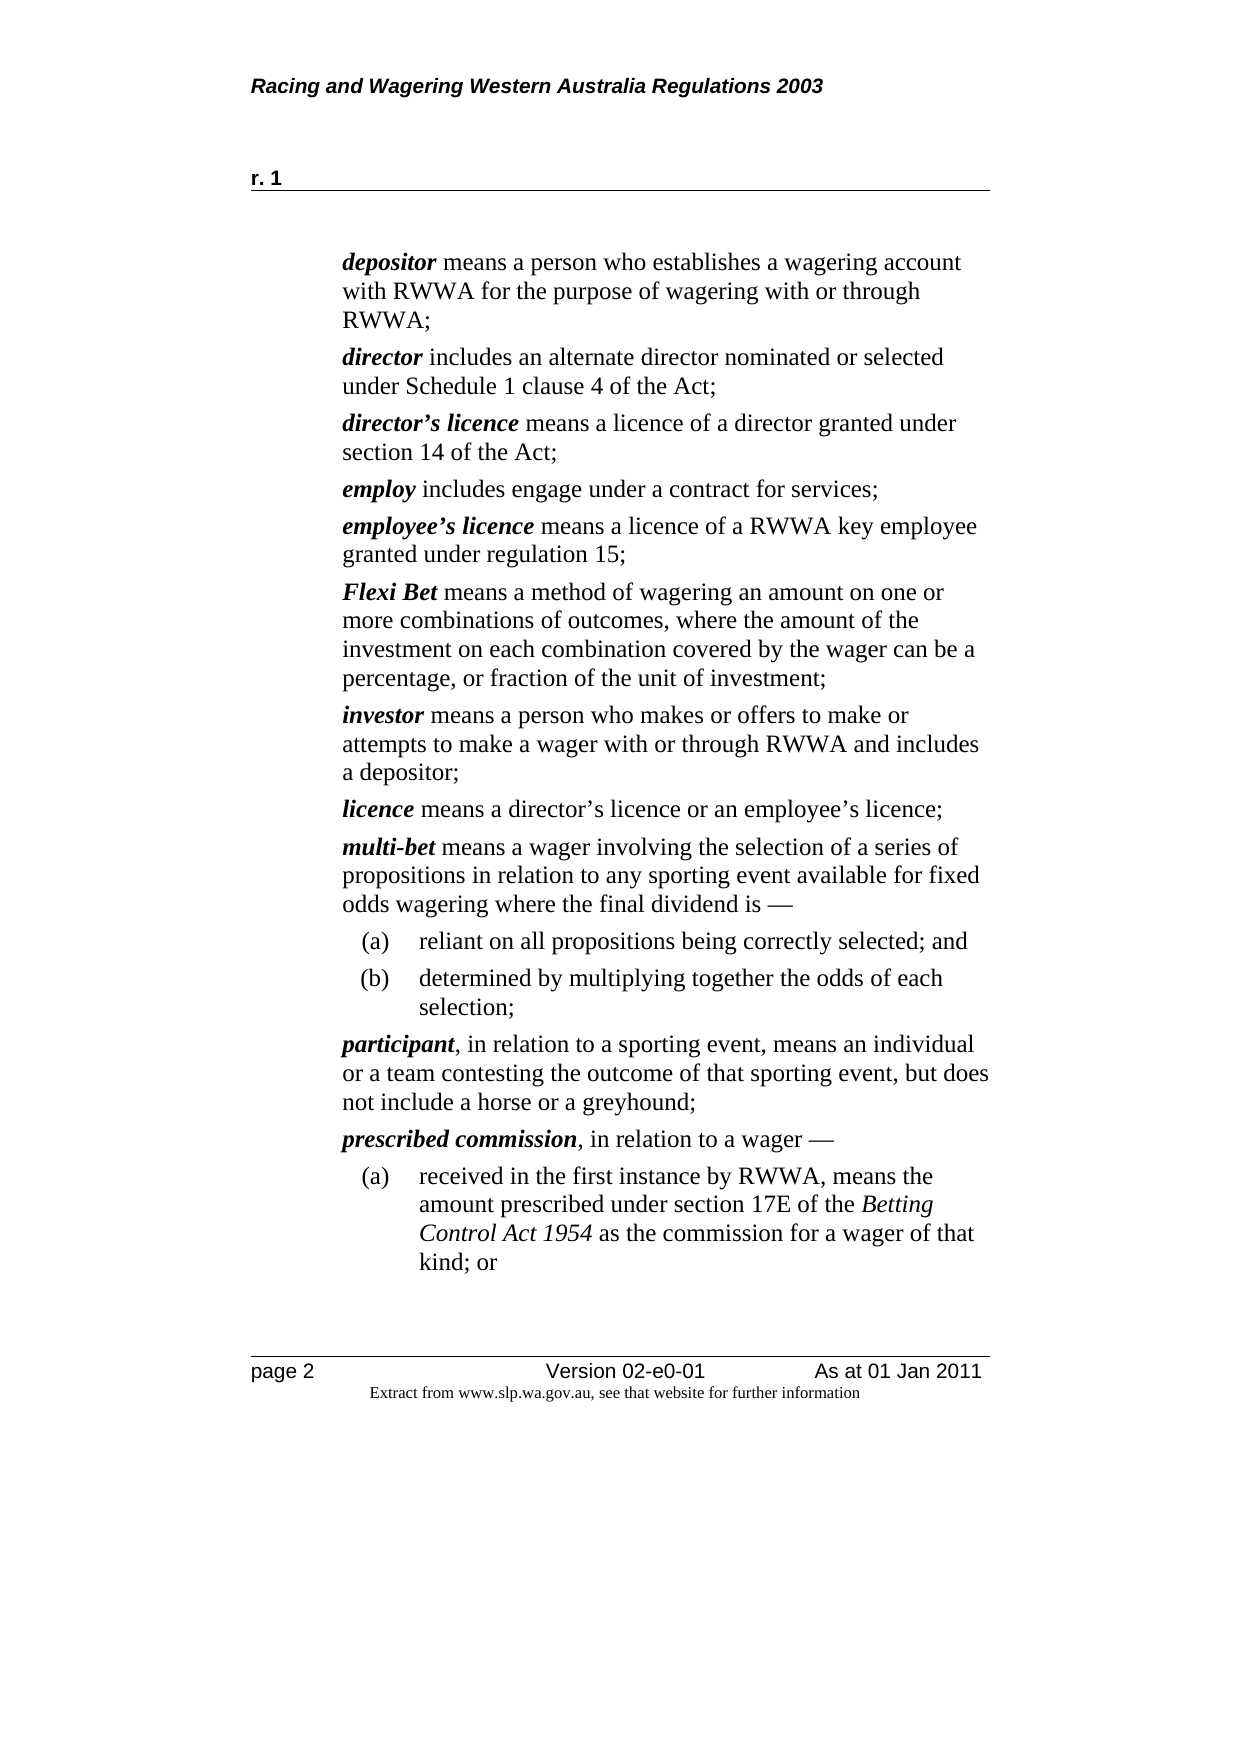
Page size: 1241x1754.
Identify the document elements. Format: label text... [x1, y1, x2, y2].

text Flexi Bet means a method of wagering an amount on one or more combinations of outcomes, where the amount of the investment on each combination covered by the wager can be a percentage, or fraction of the unit of investment; [251, 577, 990, 692]
text employ includes engage under a contract for services; [251, 474, 990, 502]
text (b) determined by multiplying together the odds of each selection; [251, 963, 990, 1021]
text prescribed commission, in relation to a wager — [251, 1124, 990, 1152]
text licence means a director’s licence or an employee’s licence; [251, 794, 990, 823]
text (a) reliant on all propositions being correctly selected; and [251, 926, 990, 955]
text (a) received in the first instance by RWWA, means the amount prescribed under section 17E of the Betting Control Act 1954 as the commission for a wager of that kind; or [251, 1161, 990, 1276]
text director’s licence means a licence of a director granted under section 14 of the Act; [251, 408, 990, 465]
text participant, in relation to a sporting event, means an individual or a team contesting the outcome of that sporting event, but does not include a horse or a greyhound; [251, 1029, 990, 1115]
text employee’s licence means a licence of a RWWA key employee granted under regulation 15; [251, 511, 990, 568]
text director includes an alternate director nominated or selected under Schedule 1 clause 4 of the Act; [251, 342, 990, 399]
text investor means a person who makes or offers to make or attempts to make a wager with or through RWWA and includes a depositor; [251, 700, 990, 786]
text multi-bet means a wager involving the selection of a series of propositions in relation to any sporting event available for fixed odds wagering where the final dividend is — [251, 832, 990, 918]
text depositor means a person who establishes a wagering account with RWWA for the purpose of wagering with or through RWWA; [251, 247, 990, 334]
